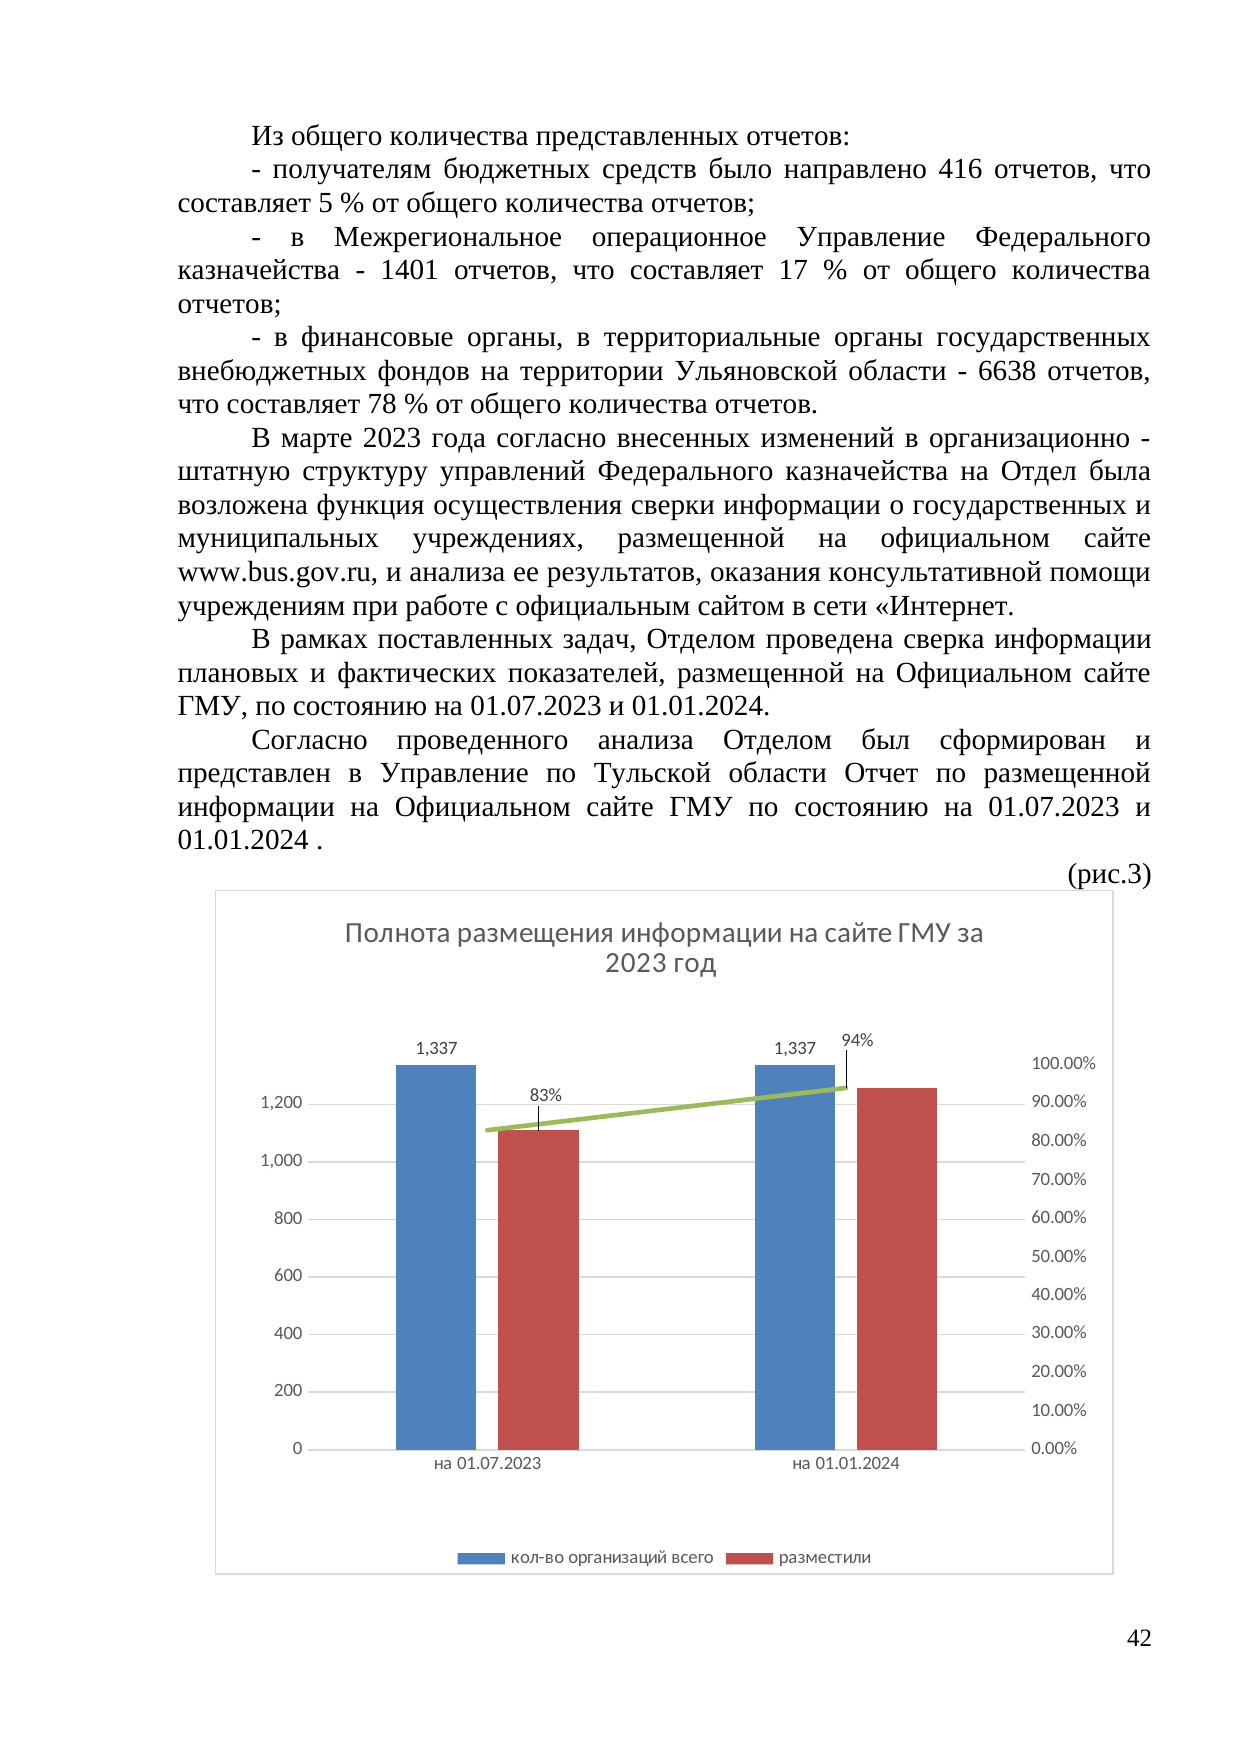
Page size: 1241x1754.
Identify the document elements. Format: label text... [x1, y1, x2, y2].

text - в финансовые органы, в территориальные органы государственных внебюджетных фондов на территории Ульяновской области - 6638 отчетов, что составляет 78 % от общего количества отчетов. [177, 319, 1152, 420]
text (рис.3) [177, 856, 1152, 889]
text В марте 2023 года согласно внесенных изменений в организационно - штатную структуру управлений Федерального казначейства на Отдел была возложена функция осуществления сверки информации о государственных и муниципальных учреждениях, размещенной на официальном сайте www.bus.gov.ru, и анализа ее результатов, оказания консультативной помощи учреждениям при работе с официальным сайтом в сети «Интернет. [177, 420, 1152, 621]
text В рамках поставленных задач, Отделом проведена сверка информации плановых и фактических показателей, размещенной на Официальном сайте ГМУ, по состоянию на 01.07.2023 и 01.01.2024. [177, 621, 1152, 722]
text - в Межрегиональное операционное Управление Федерального казначейства - 1401 отчетов, что составляет 17 % от общего количества отчетов; [177, 219, 1152, 319]
text Из общего количества представленных отчетов: [177, 118, 1152, 152]
text Согласно проведенного анализа Отделом был сформирован и представлен в Управление по Тульской области Отчет по размещенной информации на Официальном сайте ГМУ по состоянию на 01.07.2023 и 01.01.2024 . [177, 722, 1152, 856]
text - получателям бюджетных средств было направлено 416 отчетов, что составляет 5 % от общего количества отчетов; [177, 152, 1152, 219]
